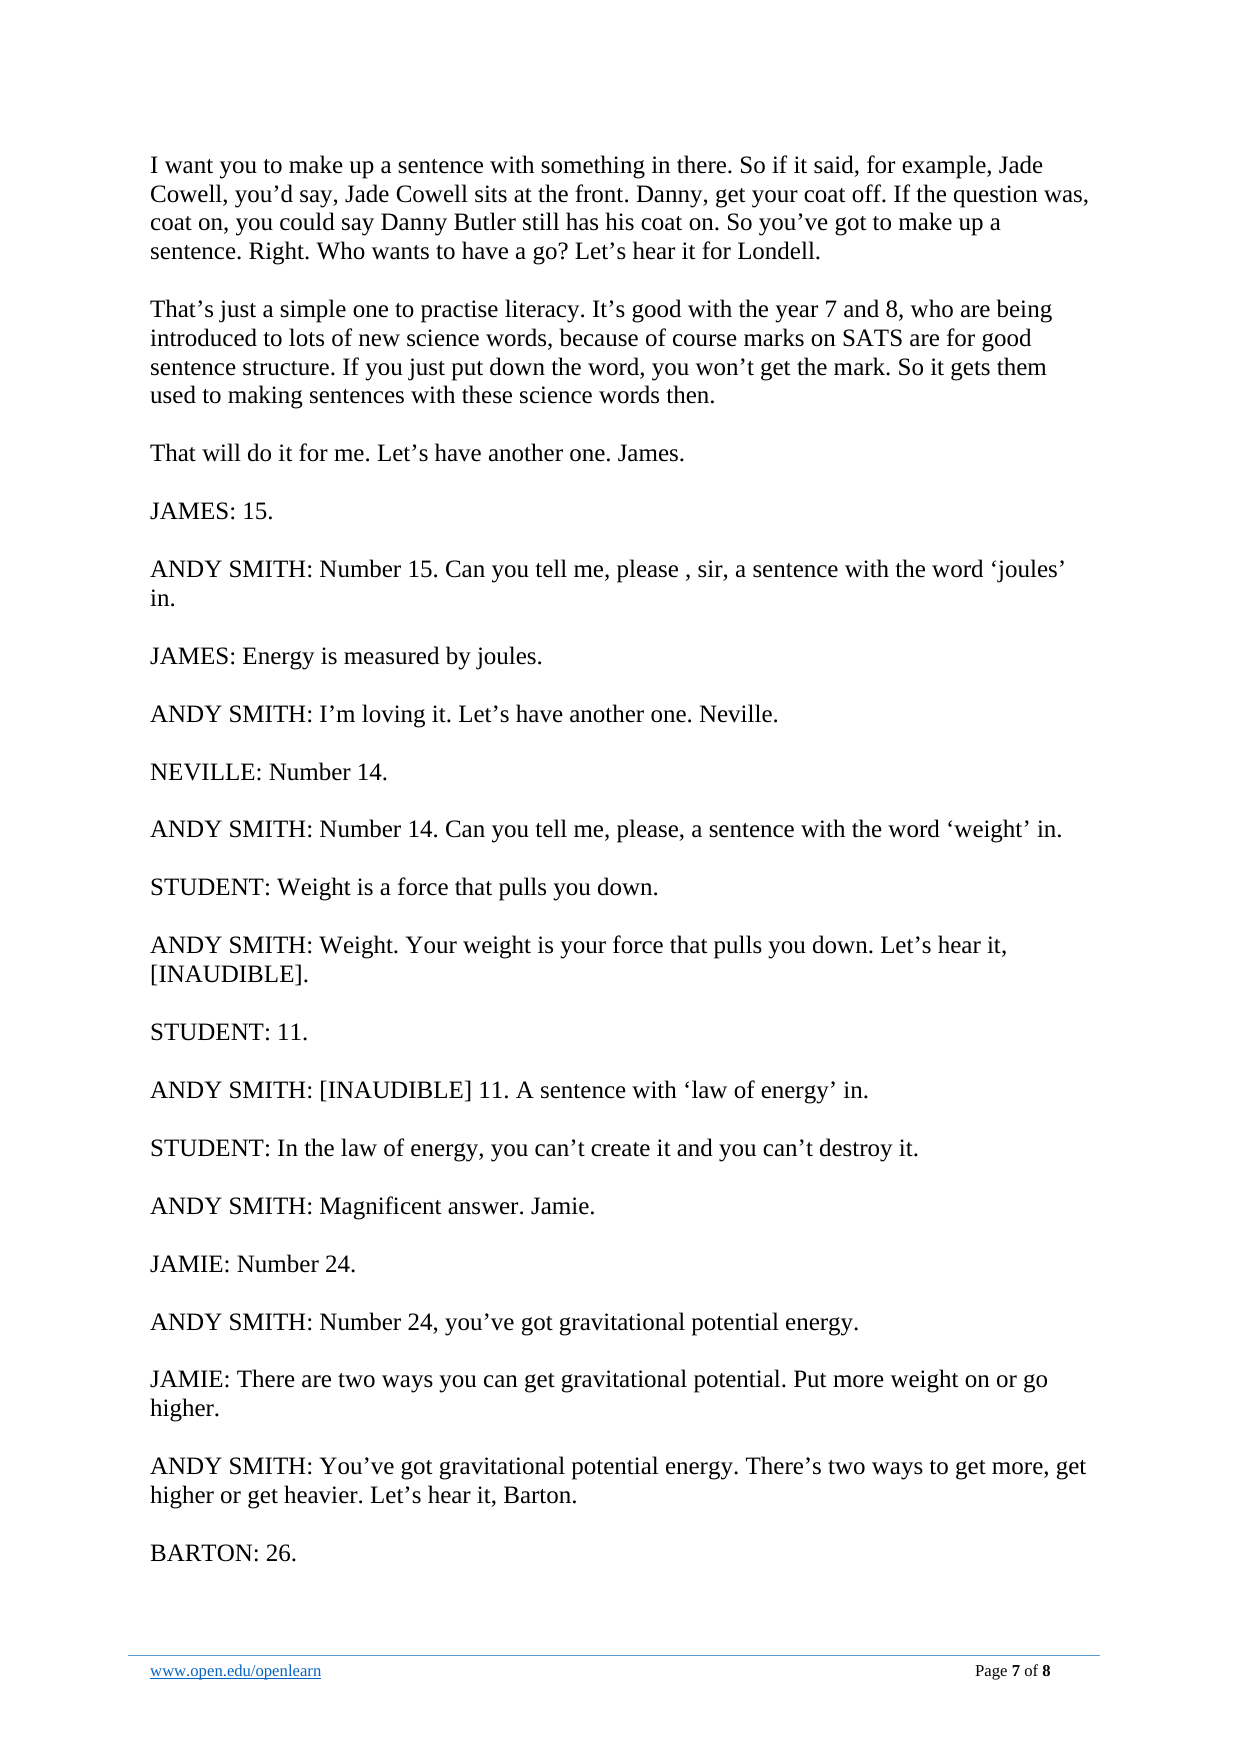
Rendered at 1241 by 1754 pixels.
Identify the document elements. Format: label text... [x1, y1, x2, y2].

text STUDENT: Weight is a force that pulls you down. [150, 872, 1090, 901]
text ANDY SMITH: Magnificent answer. Jamie. [150, 1191, 1090, 1219]
text JAMIE: There are two ways you can get gravitational potential. Put more weight on or go higher. [150, 1364, 1090, 1422]
text I want you to make up a sentence with something in there. So if it said, for example, Jade Cowell, you’d say, Jade Cowell sits at the front. Danny, get your coat off. If the question was, coat on, you could say Danny Butler still has his coat on. So you’ve got to make up a sentence. Right. Who wants to have a go? Let’s hear it for Londell. [150, 150, 1090, 265]
text JAMES: Energy is measured by joules. [150, 641, 1090, 669]
text JAMES: 15. [150, 496, 1090, 525]
text ANDY SMITH: I’m loving it. Let’s have another one. Neville. [150, 699, 1090, 727]
text STUDENT: In the law of energy, you can’t create it and you can’t destroy it. [150, 1133, 1090, 1162]
text ANDY SMITH: Number 24, you’ve got gravitational potential energy. [150, 1307, 1090, 1335]
text That will do it for me. Let’s have another one. James. [150, 438, 1090, 467]
text ANDY SMITH: Number 15. Can you tell me, please , sir, a sentence with the word ‘joules’ in. [150, 554, 1090, 612]
text That’s just a simple one to practise literacy. It’s good with the year 7 and 8, who are being introduced to lots of new science words, because of course marks on SATS are for good sentence structure. If you just put down the word, you won’t get the mark. So it gets them used to making sentences with these science words then. [150, 294, 1090, 409]
text ANDY SMITH: You’ve got gravitational potential energy. There’s two ways to get more, get higher or get heavier. Let’s hear it, Barton. [150, 1451, 1090, 1509]
text ANDY SMITH: Weight. Your weight is your force that pulls you down. Let’s hear it, [INAUDIBLE]. [150, 930, 1090, 988]
text NEVILLE: Number 14. [150, 757, 1090, 785]
text ANDY SMITH: Number 14. Can you tell me, please, a sentence with the word ‘weight’ in. [150, 814, 1090, 843]
text JAMIE: Number 24. [150, 1249, 1090, 1277]
text STUDENT: 11. [150, 1017, 1090, 1046]
text ANDY SMITH: [INAUDIBLE] 11. A sentence with ‘law of energy’ in. [150, 1075, 1090, 1104]
text BARTON: 26. [150, 1538, 1090, 1567]
